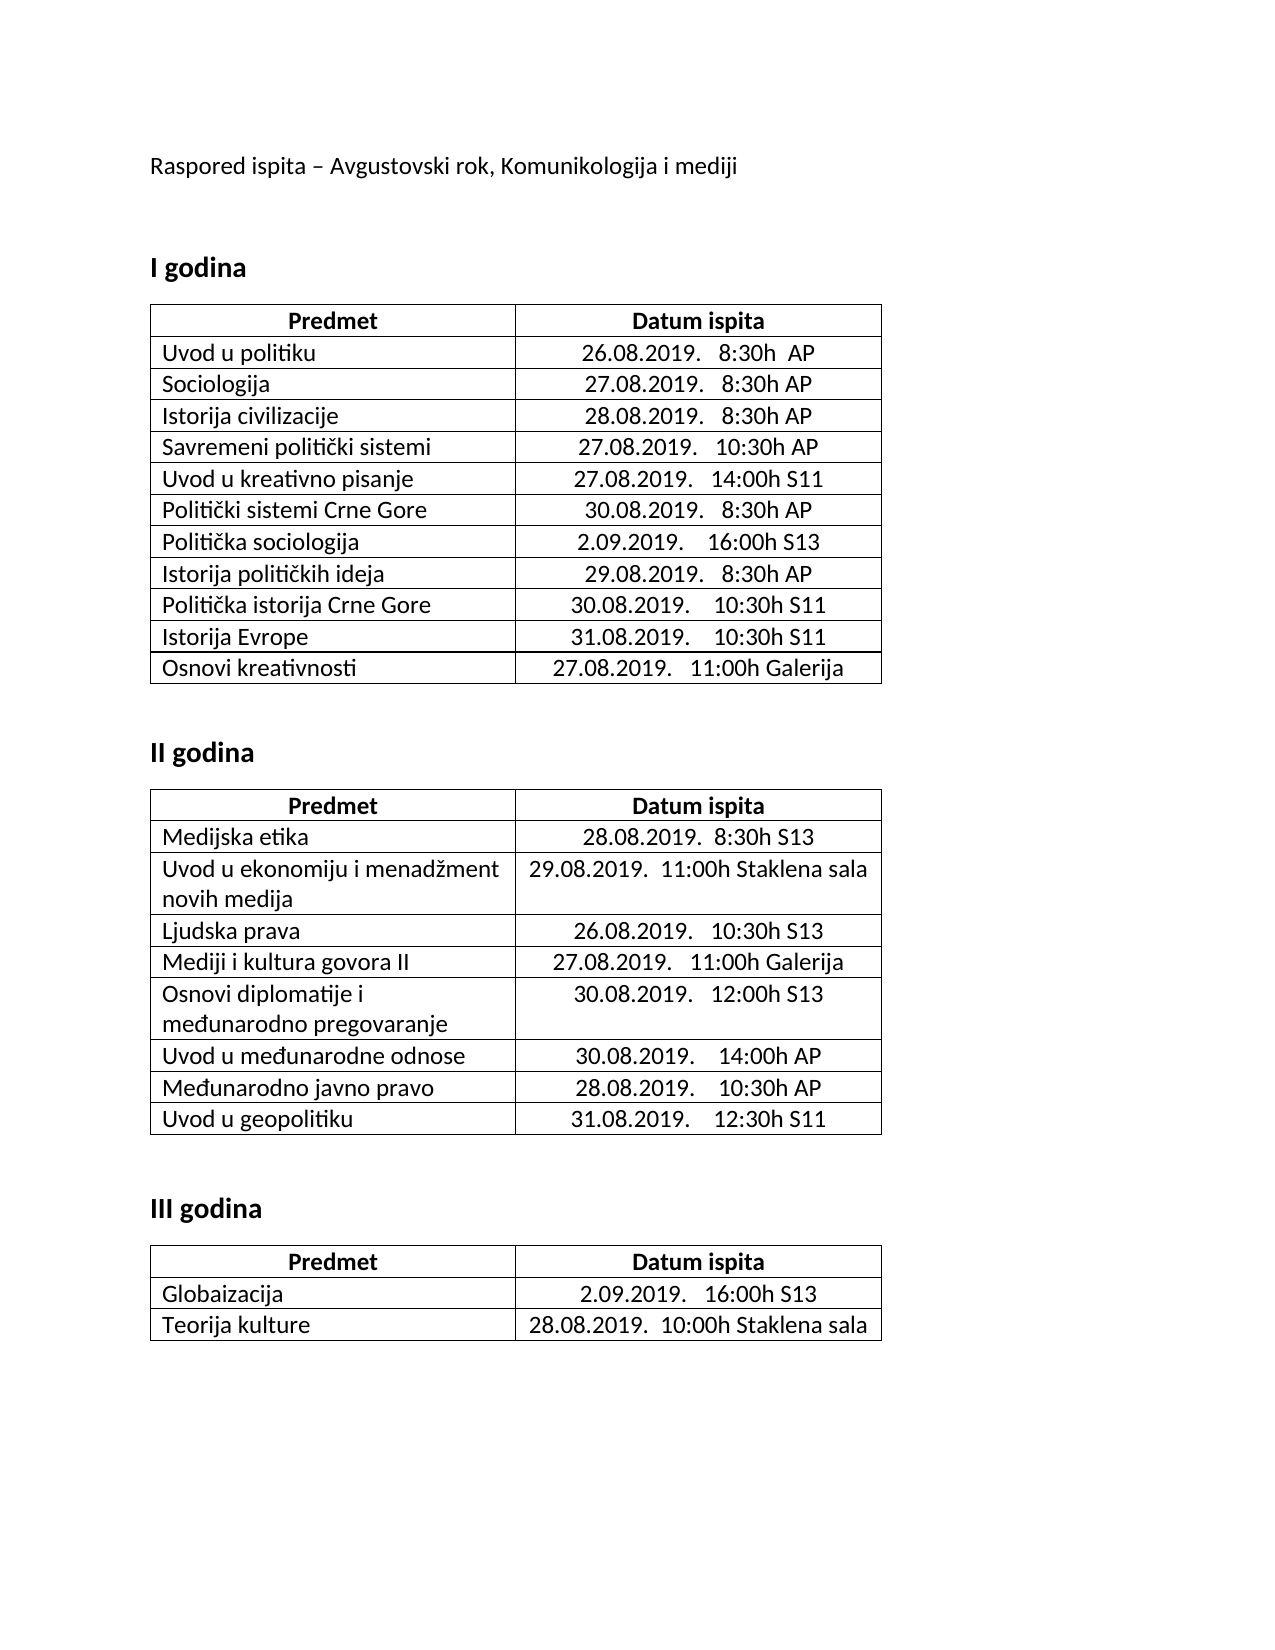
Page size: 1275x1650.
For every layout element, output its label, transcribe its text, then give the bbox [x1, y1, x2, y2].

table_cell Osnovi diplomatije i međunarodno pregovaranje [151, 978, 515, 1039]
table_cell 29.08.2019. 11:00h Staklena sala [516, 853, 881, 914]
table_cell 31.08.2019. 10:30h S11 [516, 621, 881, 651]
table_cell Osnovi kreativnosti [151, 653, 515, 683]
table_cell Teorija kulture [151, 1309, 515, 1340]
table_cell 2.09.2019. 16:00h S13 [516, 1278, 881, 1308]
table_cell Uvod u međunarodne odnose [151, 1040, 515, 1071]
table_cell 28.08.2019. 10:30h AP [516, 1072, 881, 1102]
table_cell 27.08.2019. 11:00h Galerija [516, 947, 881, 977]
table_cell Uvod u ekonomiju i menadžment novih medija [151, 853, 515, 914]
table_cell Istorija civilizacije [151, 400, 515, 431]
table_cell Politička sociologija [151, 526, 515, 557]
table_cell 27.08.2019. 10:30h AP [516, 432, 881, 462]
table_cell Globaizacija [151, 1278, 515, 1308]
table_cell 30.08.2019. 8:30h AP [516, 495, 881, 525]
table_header Datum ispita [516, 1246, 881, 1277]
table_cell 28.08.2019. 8:30h AP [516, 400, 881, 431]
table_cell 30.08.2019. 10:30h S11 [516, 589, 881, 620]
table_cell 27.08.2019. 11:00h Galerija [516, 653, 881, 683]
table_cell Ljudska prava [151, 915, 515, 946]
table_cell 28.08.2019. 8:30h S13 [516, 821, 881, 852]
table_cell 26.08.2019. 10:30h S13 [516, 915, 881, 946]
table_cell Mediji i kultura govora II [151, 947, 515, 977]
table_cell Medijska etika [151, 821, 515, 852]
table_header Datum ispita [516, 790, 881, 820]
table_cell 30.08.2019. 14:00h AP [516, 1040, 881, 1071]
table_cell Politički sistemi Crne Gore [151, 495, 515, 525]
table_header Predmet [151, 790, 515, 820]
table_cell 26.08.2019. 8:30h AP [516, 337, 881, 367]
table_cell 27.08.2019. 8:30h AP [516, 369, 881, 399]
text I godina [150, 249, 1125, 285]
table_cell 30.08.2019. 12:00h S13 [516, 978, 881, 1039]
text II godina [150, 734, 1125, 769]
table_cell Savremeni politički sistemi [151, 432, 515, 462]
table_cell Politička istorija Crne Gore [151, 589, 515, 620]
table_cell Uvod u geopolitiku [151, 1103, 515, 1134]
table_header Datum ispita [516, 305, 881, 336]
table_cell Istorija Evrope [151, 621, 515, 651]
table_cell 2.09.2019. 16:00h S13 [516, 526, 881, 557]
table_cell 29.08.2019. 8:30h AP [516, 558, 881, 588]
table_header Predmet [151, 1246, 515, 1277]
table_cell 28.08.2019. 10:00h Staklena sala [516, 1309, 881, 1340]
table_cell Međunarodno javno pravo [151, 1072, 515, 1102]
table_header Predmet [151, 305, 515, 336]
table_cell Uvod u kreativno pisanje [151, 463, 515, 494]
table_cell 27.08.2019. 14:00h S11 [516, 463, 881, 494]
table_cell Sociologija [151, 369, 515, 399]
table_cell 31.08.2019. 12:30h S11 [516, 1103, 881, 1134]
text III godina [150, 1190, 1125, 1226]
text Raspored ispita – Avgustovski rok, Komunikologija i mediji [150, 150, 1125, 181]
table_cell Uvod u politiku [151, 337, 515, 367]
table_cell Istorija političkih ideja [151, 558, 515, 588]
